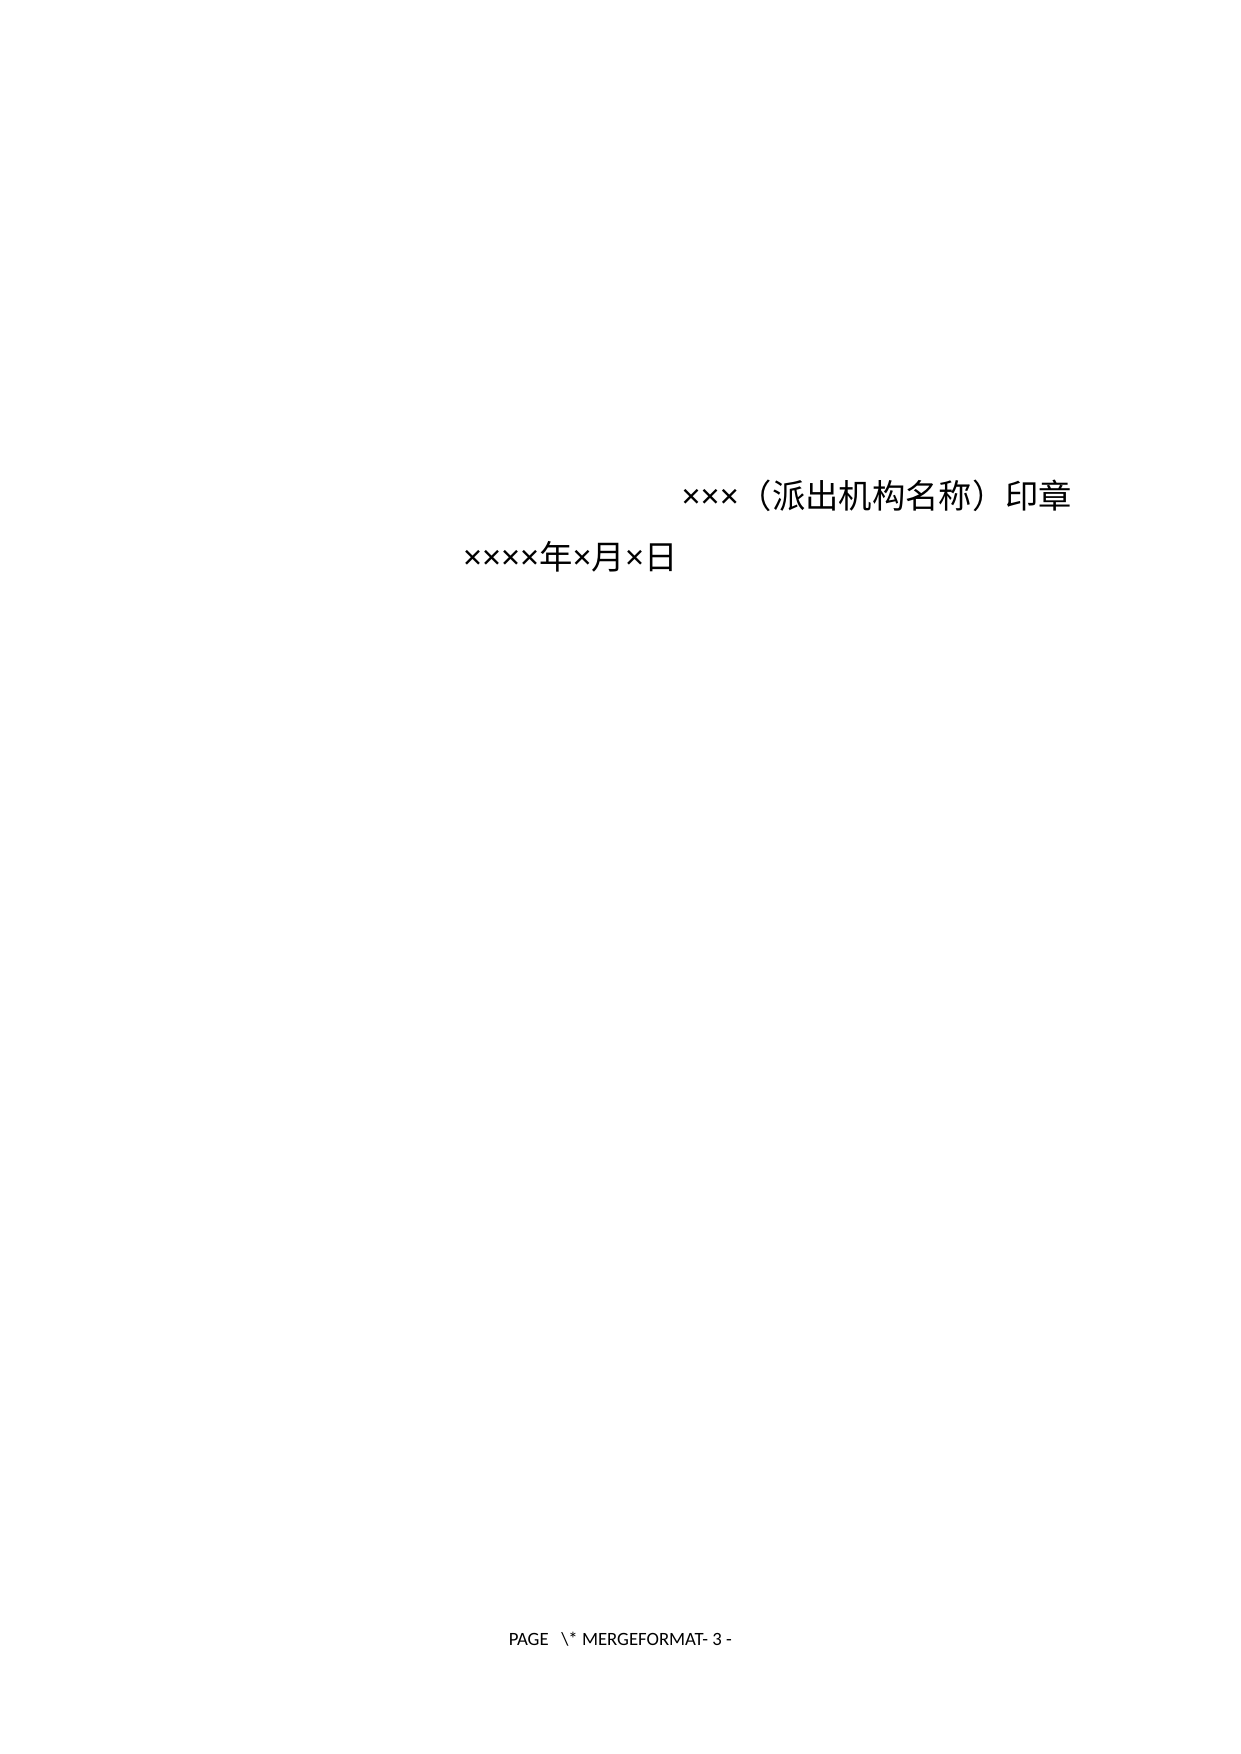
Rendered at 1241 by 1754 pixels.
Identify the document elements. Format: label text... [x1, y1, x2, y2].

text ××××年×月×日 [168, 520, 1072, 582]
text ×××（派出机构名称）印章 [168, 459, 1072, 520]
